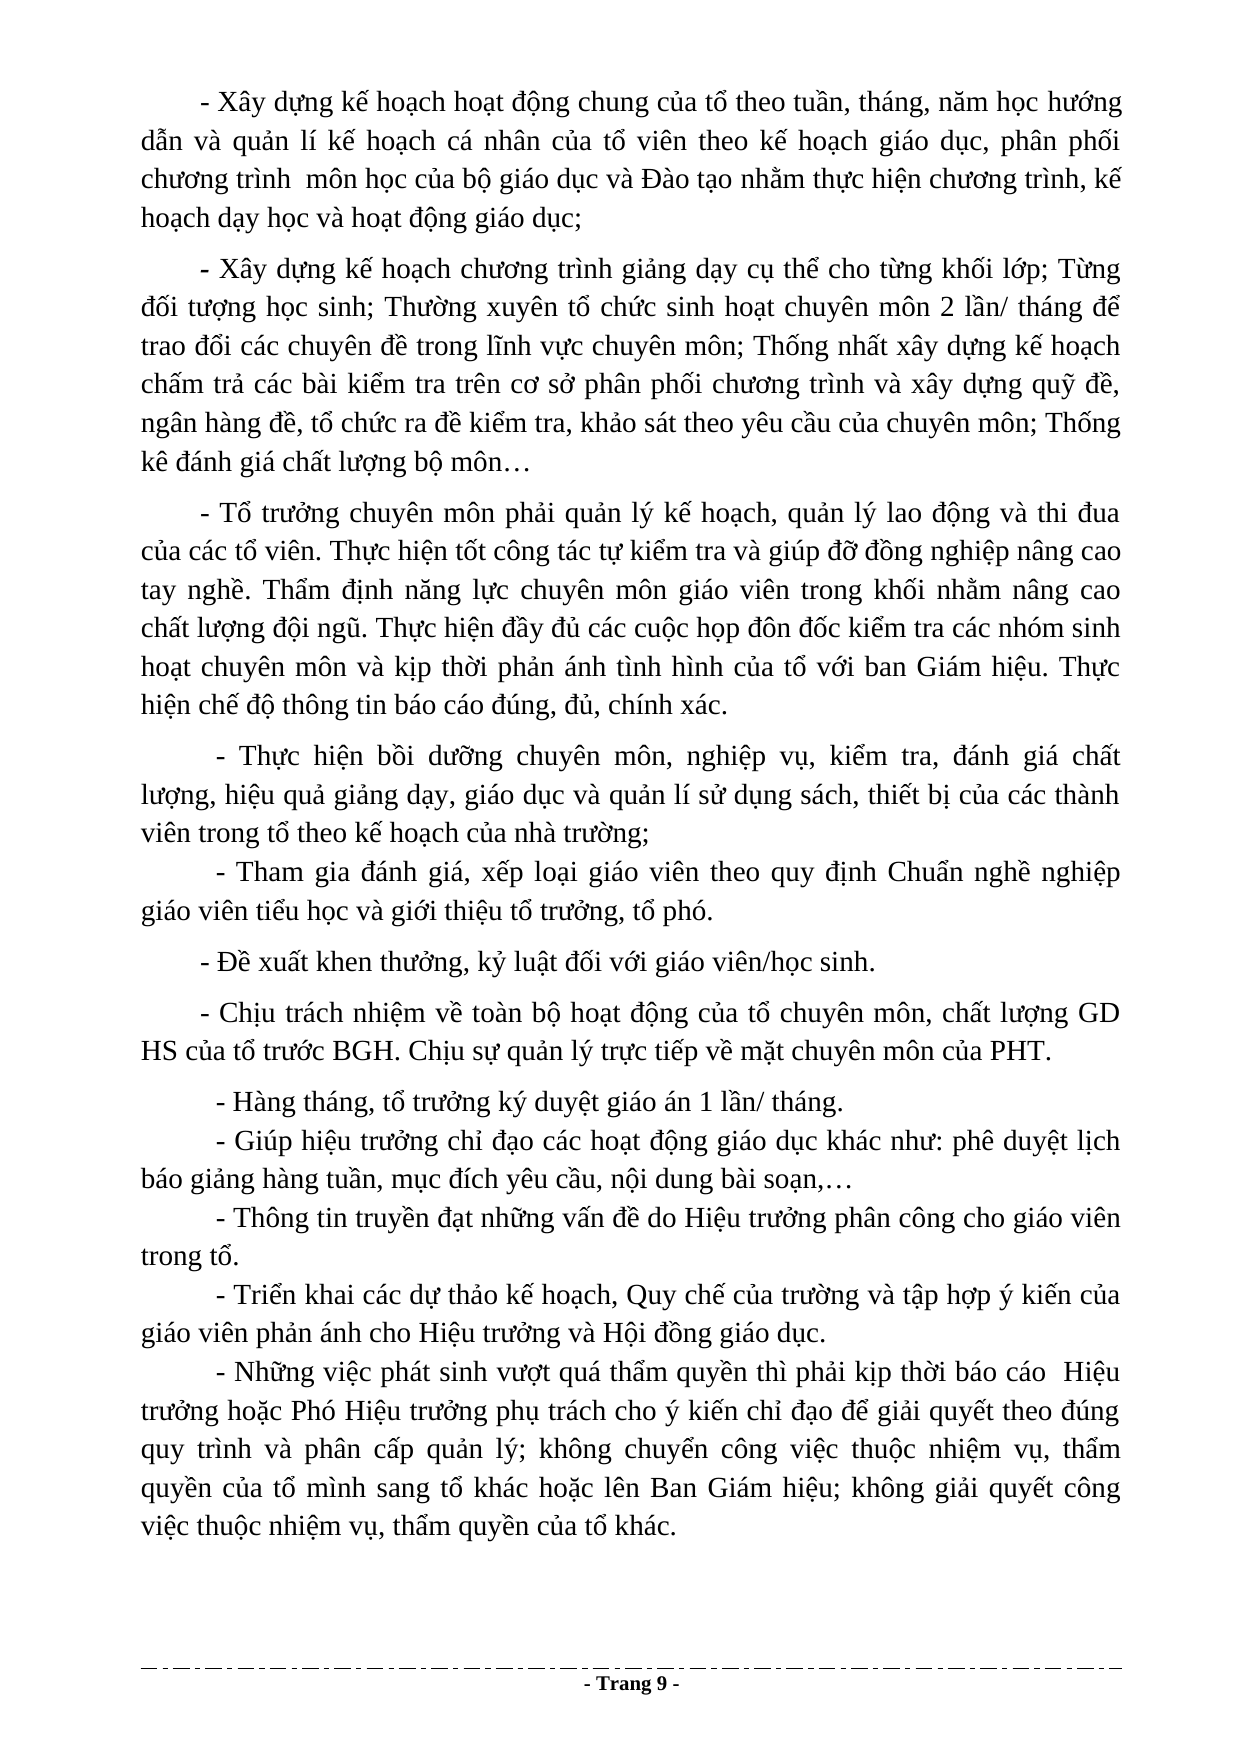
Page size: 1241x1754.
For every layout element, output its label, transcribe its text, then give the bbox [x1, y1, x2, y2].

text - Tham gia đánh giá, xếp loại giáo viên theo quy định Chuẩn nghề nghiệp giáo viên tiểu học và giới thiệu tổ trưởng, tổ phó. [141, 854, 1122, 926]
text - Hàng tháng, tổ trưởng ký duyệt giáo án 1 lần/ tháng. [141, 1084, 1122, 1118]
text - Chịu trách nhiệm về toàn bộ hoạt động của tổ chuyên môn, chất lượng GD HS của tổ trước BGH. Chịu sự quản lý trực tiếp về mặt chuyên môn của PHT. [141, 995, 1122, 1067]
text - Xây dựng kế hoạch chương trình giảng dạy cụ thể cho từng khối lớp; Từng đối tượng học sinh; Thường xuyên tổ chức sinh hoạt chuyên môn 2 lần/ tháng để trao đổi các chuyên đề trong lĩnh vực chuyên môn; Thống nhất xây dựng kế hoạch chấm trả các bài kiểm tra trên cơ sở phân phối chương trình và xây dựng quỹ đề, ngân hàng đề, tổ chức ra đề kiểm tra, khảo sát theo yêu cầu của chuyên môn; Thống kê đánh giá chất lượng bộ môn… [141, 251, 1122, 477]
text - Giúp hiệu trưởng chỉ đạo các hoạt động giáo dục khác như: phê duyệt lịch báo giảng hàng tuần, mục đích yêu cầu, nội dung bài soạn,… [141, 1123, 1122, 1195]
text - Thực hiện bồi dưỡng chuyên môn, nghiệp vụ, kiểm tra, đánh giá chất lượng, hiệu quả giảng dạy, giáo dục và quản lí sử dụng sách, thiết bị của các thành viên trong tổ theo kế hoạch của nhà trường; [141, 738, 1122, 849]
text - Thông tin truyền đạt những vấn đề do Hiệu trưởng phân công cho giáo viên trong tổ. [141, 1200, 1122, 1272]
text - Những việc phát sinh vượt quá thẩm quyền thì phải kịp thời báo cáo Hiệu trưởng hoặc Phó Hiệu trưởng phụ trách cho ý kiến chỉ đạo để giải quyết theo đúng quy trình và phân cấp quản lý; không chuyển công việc thuộc nhiệm vụ, thẩm quyền của tổ mình sang tổ khác hoặc lên Ban Giám hiệu; không giải quyết công việc thuộc nhiệm vụ, thẩm quyền của tổ khác. [141, 1354, 1122, 1542]
text - Tổ trưởng chuyên môn phải quản lý kế hoạch, quản lý lao động và thi đua của các tổ viên. Thực hiện tốt công tác tự kiểm tra và giúp đỡ đồng nghiệp nâng cao tay nghề. Thẩm định năng lực chuyên môn giáo viên trong khối nhằm nâng cao chất lượng đội ngũ. Thực hiện đầy đủ các cuộc họp đôn đốc kiểm tra các nhóm sinh hoạt chuyên môn và kịp thời phản ánh tình hình của tổ với ban Giám hiệu. Thực hiện chế độ thông tin báo cáo đúng, đủ, chính xác. [141, 495, 1122, 721]
text - Triển khai các dự thảo kế hoạch, Quy chế của trường và tập hợp ý kiến của giáo viên phản ánh cho Hiệu trưởng và Hội đồng giáo dục. [141, 1277, 1122, 1349]
text - Xây dựng kế hoạch hoạt động chung của tổ theo tuần, tháng, năm học hướng dẫn và quản lí kế hoạch cá nhân của tổ viên theo kế hoạch giáo dục, phân phối chương trình môn học của bộ giáo dục và Đào tạo nhằm thực hiện chương trình, kế hoạch dạy học và hoạt động giáo dục; [141, 84, 1122, 233]
text - Đề xuất khen thưởng, kỷ luật đối với giáo viên/học sinh. [141, 944, 1122, 977]
